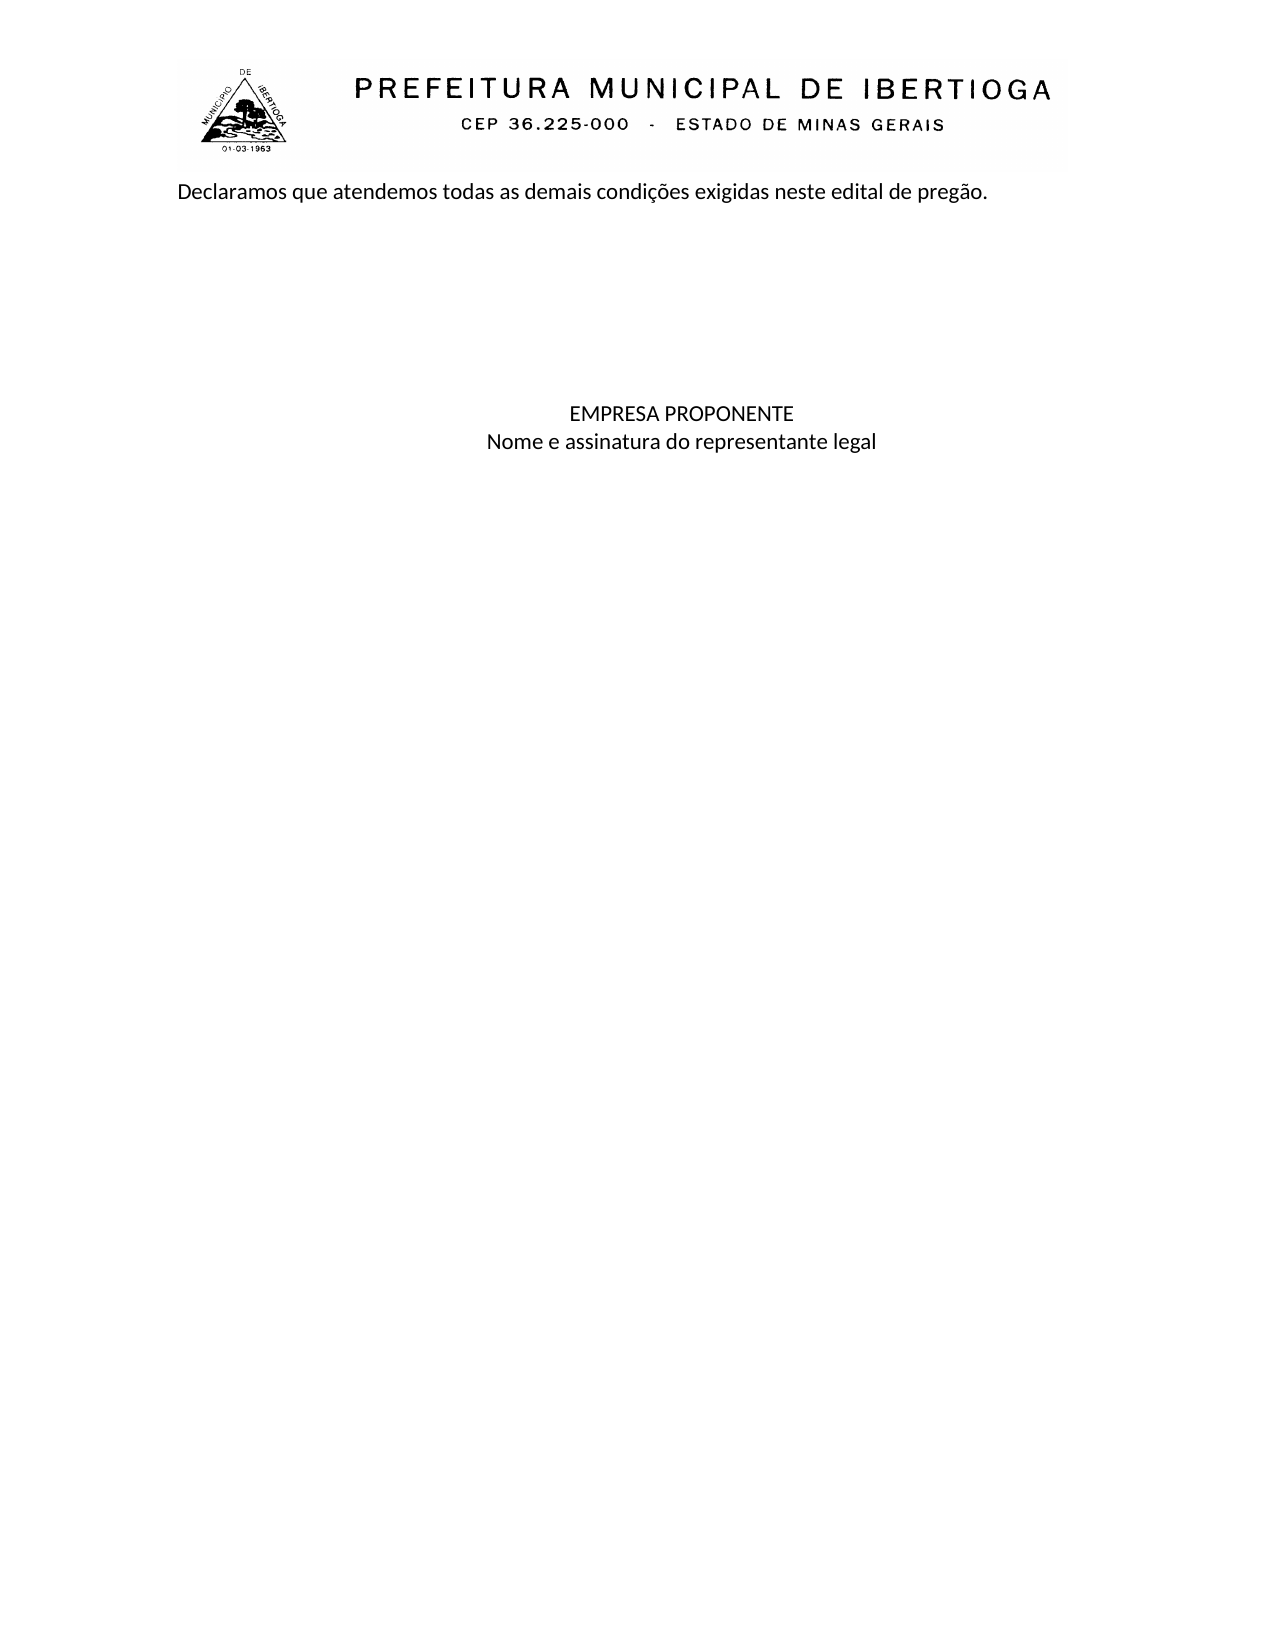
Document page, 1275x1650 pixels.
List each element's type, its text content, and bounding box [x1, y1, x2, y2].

text EMPRESA PROPONENTE [177, 399, 1186, 427]
picture [177, 59, 1068, 172]
text Declaramos que atendemos todas as demais condições exigidas neste edital de pregão. [177, 177, 1186, 205]
text Nome e assinatura do representante legal [177, 427, 1186, 455]
